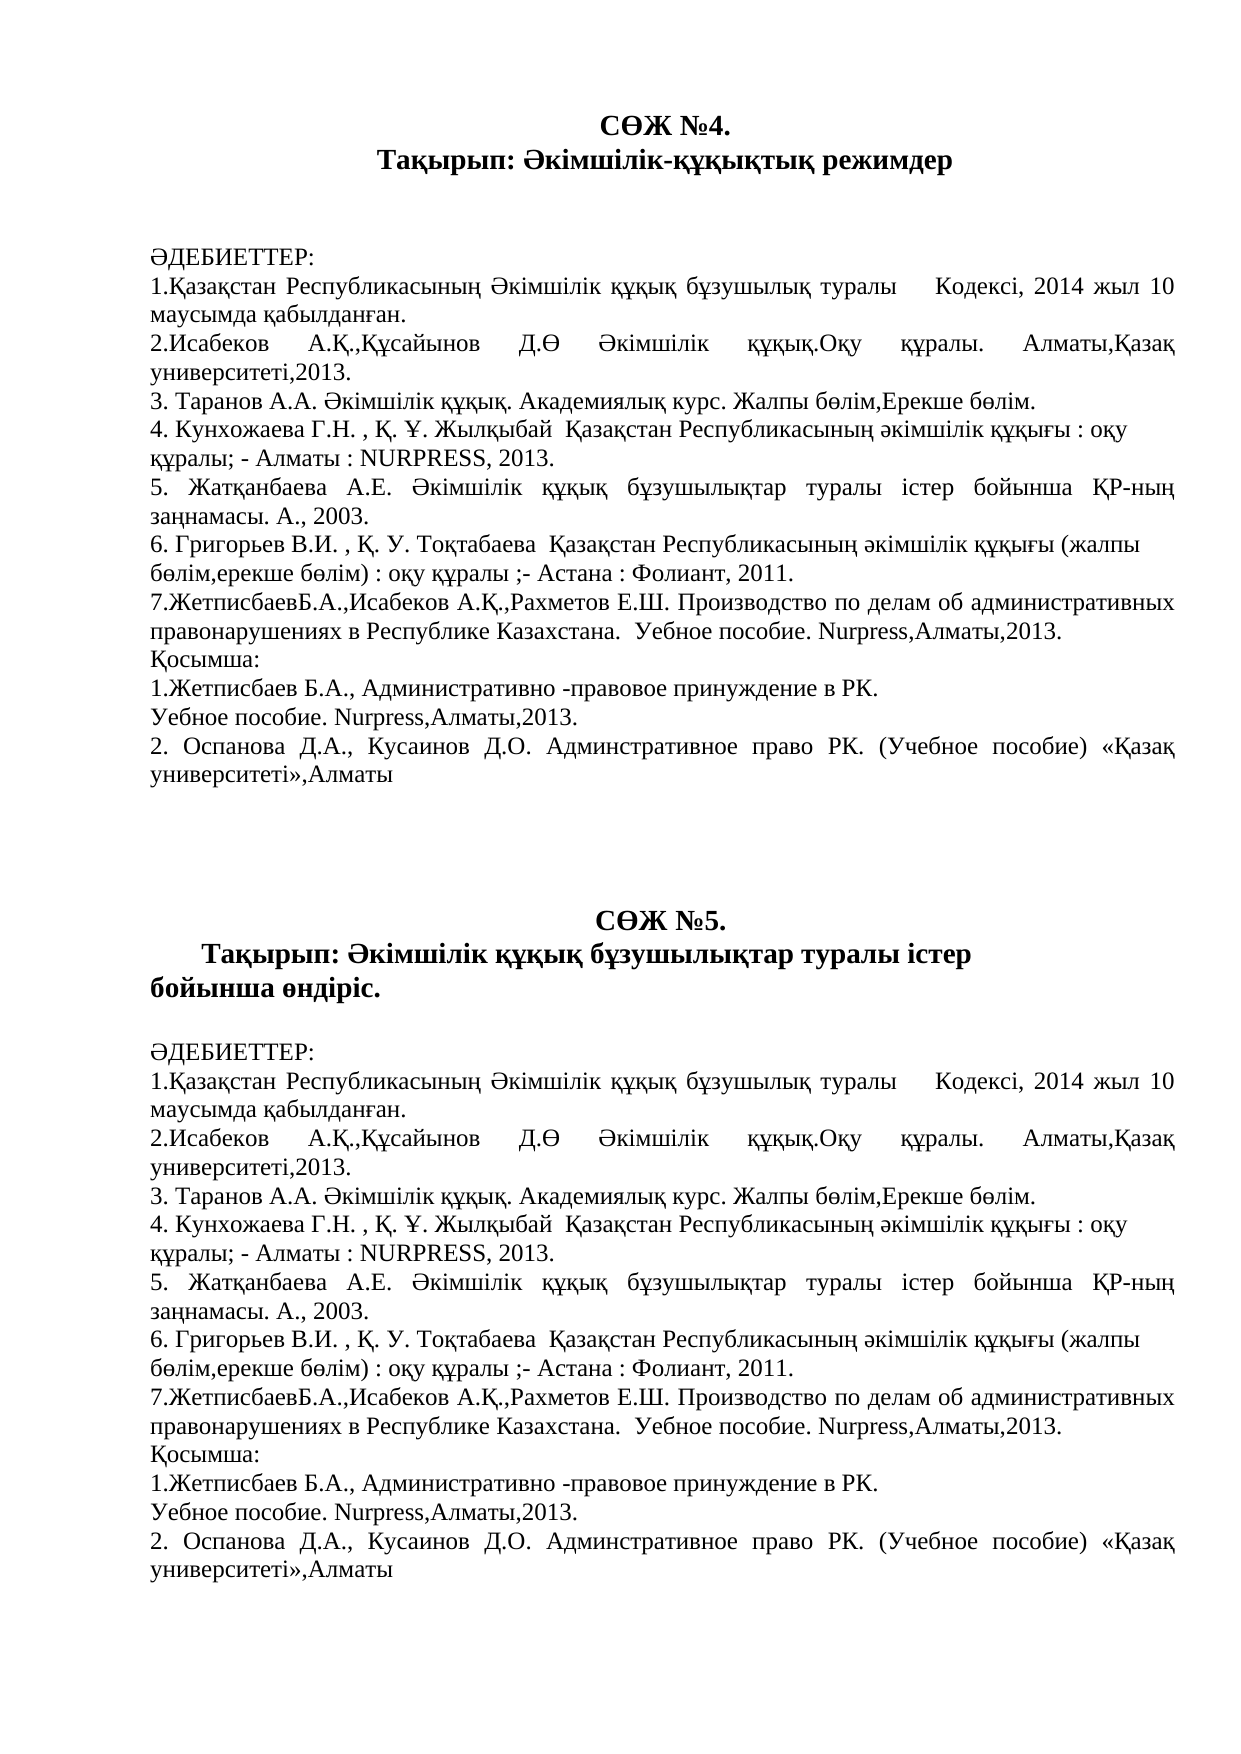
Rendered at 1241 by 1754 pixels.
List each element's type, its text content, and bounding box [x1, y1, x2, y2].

text 7.ЖетписбаевБ.А.,Исабеков А.Қ.,Рахметов Е.Ш. Производство по делам об административных правонарушениях в Республике Казахстана. Уебное пособие. Nurpress,Алматы,2013. [150, 587, 1176, 644]
text 2. Оспанова Д.А., Кусаинов Д.О. Админстративное право РК. (Учебное пособие) «Қазақ университеті»,Алматы [150, 731, 1176, 788]
text 2. Оспанова Д.А., Кусаинов Д.О. Админстративное право РК. (Учебное пособие) «Қазақ университеті»,Алматы [150, 1526, 1176, 1583]
text 5. Жатқанбаева А.Е. Әкімшілік құқық бұзушылықтар туралы істер бойынша ҚР-ның заңнамасы. А., 2003. [150, 1267, 1176, 1324]
text 4. Кунхожаева Г.Н. , Қ. Ұ. Жылқыбай Қазақстан Республикасының әкімшілік құқығы : оқу құралы; - Алматы : NURPRESS, 2013. [150, 1209, 1176, 1267]
text 4. Кунхожаева Г.Н. , Қ. Ұ. Жылқыбай Қазақстан Республикасының әкімшілік құқығы : оқу құралы; - Алматы : NURPRESS, 2013. [150, 414, 1176, 472]
text 3. Таранов А.А. Әкімшілік құқық. Академиялық курс. Жалпы бөлім,Ерекше бөлім. [150, 386, 1176, 414]
text 1.Жетписбаев Б.А., Административно -правовое принуждение в РК. [150, 1468, 1176, 1497]
text 6. Григорьев В.И. , Қ. У. Тоқтабаева Қазақстан Республикасының әкімшілік құқығы (жалпы бөлім,ерекше бөлім) : оқу құралы ;- Астана : Фолиант, 2011. [150, 529, 1176, 587]
text 1.Қазақстан Республикасының Әкімшілік құқық бұзушылық туралы Кодексі, 2014 жыл 10 маусымда қабылданған. [150, 271, 1176, 328]
text Қосымша: [150, 644, 1176, 673]
text Тақырып: Әкімшілік-құқықтық режимдер [258, 142, 1071, 175]
text 2.Исабеков А.Қ.,Құсайынов Д.Ө Әкімшілік құқық.Оқу құралы. Алматы,Қазақ университеті,2013. [150, 328, 1176, 386]
text Уебное пособие. Nurpress,Алматы,2013. [150, 702, 1176, 731]
subtitle СӨЖ №4. [258, 108, 1072, 142]
subtitle Тақырып: Әкімшілік құқық бұзушылықтар туралы істер бойынша өндіріс. [150, 937, 1072, 1004]
text ӘДЕБИЕТТЕР: [150, 242, 1176, 271]
text 2.Исабеков А.Қ.,Құсайынов Д.Ө Әкімшілік құқық.Оқу құралы. Алматы,Қазақ университеті,2013. [150, 1123, 1176, 1181]
text 1.Жетписбаев Б.А., Административно -правовое принуждение в РК. [150, 673, 1176, 702]
text Уебное пособие. Nurpress,Алматы,2013. [150, 1497, 1176, 1526]
text 3. Таранов А.А. Әкімшілік құқық. Академиялық курс. Жалпы бөлім,Ерекше бөлім. [150, 1181, 1176, 1209]
text 6. Григорьев В.И. , Қ. У. Тоқтабаева Қазақстан Республикасының әкімшілік құқығы (жалпы бөлім,ерекше бөлім) : оқу құралы ;- Астана : Фолиант, 2011. [150, 1324, 1176, 1382]
subtitle СӨЖ №5. [150, 903, 1072, 937]
text 5. Жатқанбаева А.Е. Әкімшілік құқық бұзушылықтар туралы істер бойынша ҚР-ның заңнамасы. А., 2003. [150, 472, 1176, 529]
text ӘДЕБИЕТТЕР: [150, 1037, 1176, 1066]
text Қосымша: [150, 1439, 1176, 1468]
text 7.ЖетписбаевБ.А.,Исабеков А.Қ.,Рахметов Е.Ш. Производство по делам об административных правонарушениях в Республике Казахстана. Уебное пособие. Nurpress,Алматы,2013. [150, 1382, 1176, 1439]
text 1.Қазақстан Республикасының Әкімшілік құқық бұзушылық туралы Кодексі, 2014 жыл 10 маусымда қабылданған. [150, 1066, 1176, 1123]
